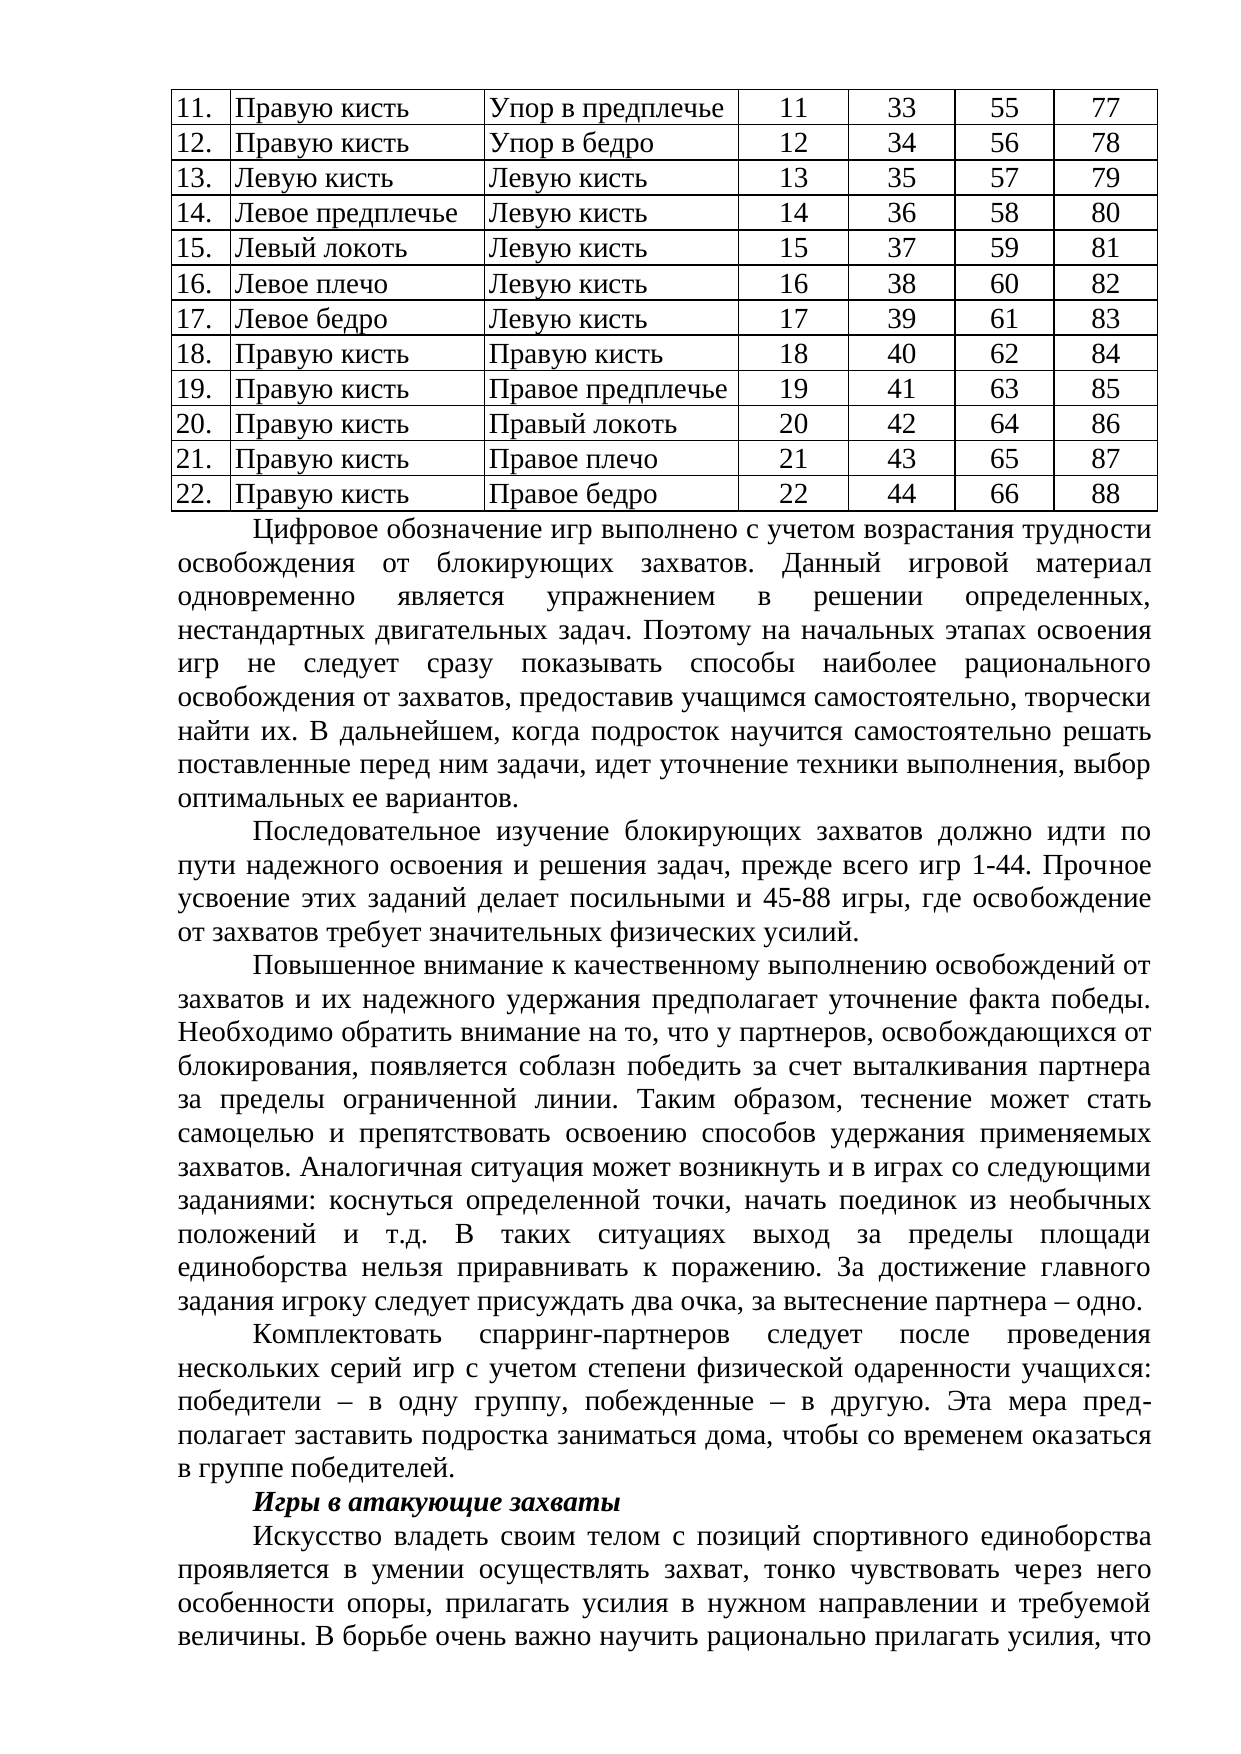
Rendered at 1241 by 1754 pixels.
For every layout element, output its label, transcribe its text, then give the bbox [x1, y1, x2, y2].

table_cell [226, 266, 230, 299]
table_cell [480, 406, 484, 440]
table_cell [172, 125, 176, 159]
text Последовательное изучение блокирующих захватов должно идти по пути надежного освоения и решения задач, прежде всего игр 1-44. Прочное усвоение этих заданий делает посильными и 45-88 игры, где освобождение от захватов требует значительных физических усилий. [177, 813, 1152, 947]
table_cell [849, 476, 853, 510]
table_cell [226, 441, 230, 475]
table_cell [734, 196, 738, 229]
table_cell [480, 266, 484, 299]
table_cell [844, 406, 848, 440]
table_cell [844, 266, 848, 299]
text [177, 1518, 1152, 1652]
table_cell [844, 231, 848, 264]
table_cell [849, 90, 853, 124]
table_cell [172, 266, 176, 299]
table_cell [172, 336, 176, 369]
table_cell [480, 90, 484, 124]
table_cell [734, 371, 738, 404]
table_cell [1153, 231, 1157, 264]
text Игры в атакующие захваты [177, 1484, 1152, 1518]
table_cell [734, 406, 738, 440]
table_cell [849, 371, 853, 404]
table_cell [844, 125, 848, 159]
text Повышенное внимание к качественному выполнению освобождений от захватов и их надежного удержания предполагает уточнение факта победы. Необходимо обратить внимание на то, что у партнеров, освобождающихся от блокирования, появляется соблазн победить за счет выталкивания партнера за пределы ограниченной линии. Таким образом, теснение может стать самоцелью и препятствовать освоению способов удержания применяемых захватов. Аналогичная ситуация может возникнуть и в играх со следующими заданиями: коснуться определенной точки, начать поединок из необычных положений и т.д. В таких ситуациях выход за пределы площади единоборства нельзя приравнивать к поражению. За достижение главного задания игроку следует присуждать два очка, за вытеснение партнера – одно. [177, 947, 1152, 1316]
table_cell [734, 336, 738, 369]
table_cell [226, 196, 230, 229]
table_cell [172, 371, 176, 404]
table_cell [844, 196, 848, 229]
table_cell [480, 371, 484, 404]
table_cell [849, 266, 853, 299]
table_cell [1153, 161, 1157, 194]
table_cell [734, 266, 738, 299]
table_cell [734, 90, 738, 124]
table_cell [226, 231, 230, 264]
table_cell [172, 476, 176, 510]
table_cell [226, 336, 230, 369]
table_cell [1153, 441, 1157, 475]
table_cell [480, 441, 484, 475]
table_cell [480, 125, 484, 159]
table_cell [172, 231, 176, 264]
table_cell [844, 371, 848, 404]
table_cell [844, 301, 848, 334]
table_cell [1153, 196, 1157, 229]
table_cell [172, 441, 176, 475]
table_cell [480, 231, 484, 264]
text Цифровое обозначение игр выполнено с учетом возрастания трудности освобождения от блокирующих захватов. Данный игровой материал одновременно является упражнением в решении определенных, нестандартных двигательных задач. Поэтому на начальных этапах освоения игр не следует сразу показывать способы наиболее рационального освобождения от захватов, предоставив учащимся самостоятельно, творчески найти их. В дальнейшем, когда подросток научится самостоятельно решать поставленные перед ним задачи, идет уточнение техники выполнения, выбор оптимальных ее вариантов. [177, 512, 1152, 813]
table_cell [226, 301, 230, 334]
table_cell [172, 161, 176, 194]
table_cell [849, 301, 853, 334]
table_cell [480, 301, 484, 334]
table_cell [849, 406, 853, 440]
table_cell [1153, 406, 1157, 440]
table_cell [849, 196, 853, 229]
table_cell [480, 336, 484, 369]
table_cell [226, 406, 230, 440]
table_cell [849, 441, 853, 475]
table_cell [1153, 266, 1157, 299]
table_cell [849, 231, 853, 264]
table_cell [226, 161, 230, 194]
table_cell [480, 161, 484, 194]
text Комплектовать спарринг-партнеров следует после проведения нескольких серий игр с учетом степени физической одаренности учащихся: победители – в одну группу, побежденные – в другую. Эта мера предполагает заставить подростка заниматься дома, чтобы со временем оказаться в группе победителей. [177, 1316, 1152, 1484]
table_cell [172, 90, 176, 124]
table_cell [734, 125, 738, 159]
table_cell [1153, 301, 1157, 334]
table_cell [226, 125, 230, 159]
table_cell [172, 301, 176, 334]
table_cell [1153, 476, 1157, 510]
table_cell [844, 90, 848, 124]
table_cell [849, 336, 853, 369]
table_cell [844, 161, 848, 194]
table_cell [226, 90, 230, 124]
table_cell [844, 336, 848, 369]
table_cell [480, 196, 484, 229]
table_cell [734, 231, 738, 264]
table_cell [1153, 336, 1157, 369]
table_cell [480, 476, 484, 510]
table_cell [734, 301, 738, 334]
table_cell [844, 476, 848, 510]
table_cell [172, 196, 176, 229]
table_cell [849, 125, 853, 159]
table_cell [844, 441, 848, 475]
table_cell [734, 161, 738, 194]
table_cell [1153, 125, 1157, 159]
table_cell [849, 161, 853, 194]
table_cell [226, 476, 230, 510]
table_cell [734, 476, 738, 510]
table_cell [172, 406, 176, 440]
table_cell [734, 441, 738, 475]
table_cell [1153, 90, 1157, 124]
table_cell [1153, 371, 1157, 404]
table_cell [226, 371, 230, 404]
